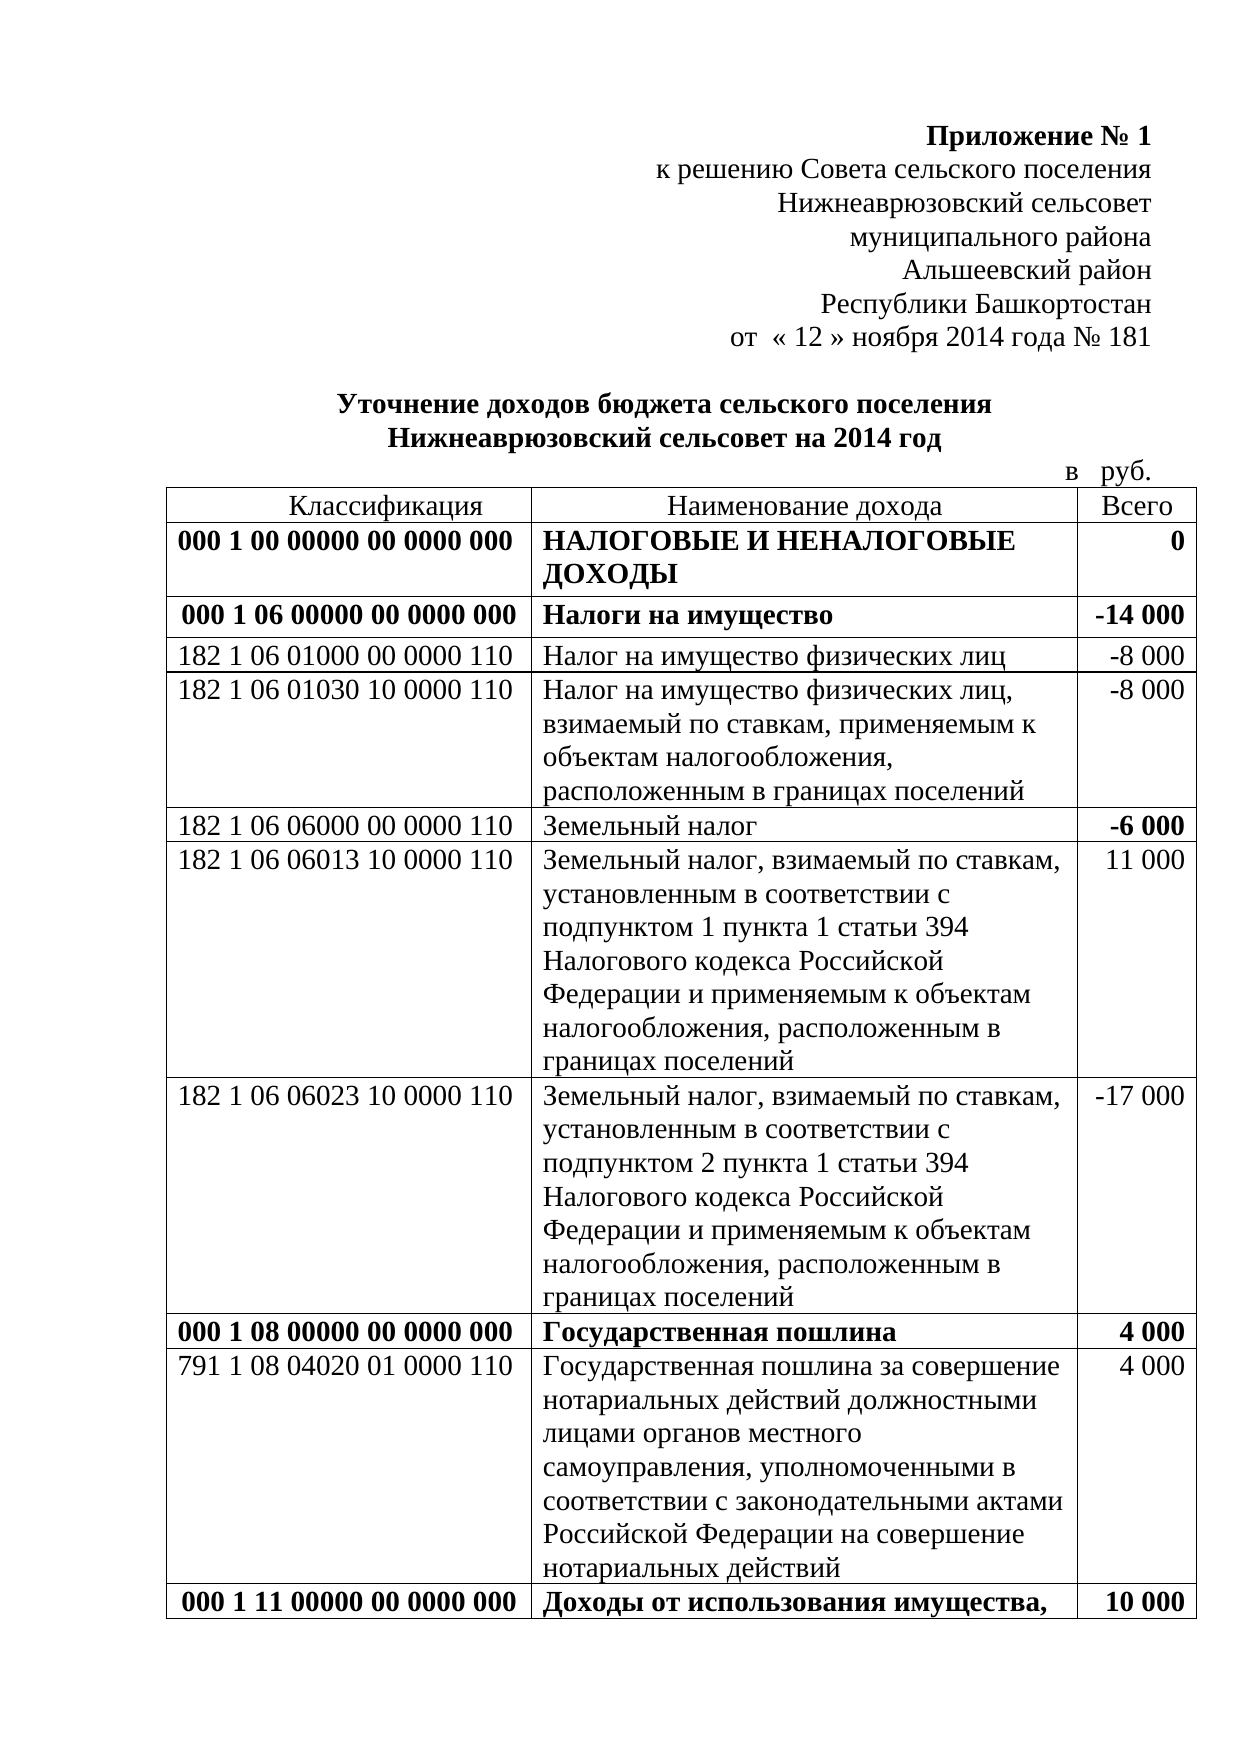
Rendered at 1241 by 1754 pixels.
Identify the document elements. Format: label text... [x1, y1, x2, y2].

text Альшеевский район [177, 252, 1152, 286]
text Республики Башкортостан [177, 286, 1152, 319]
table_cell Земельный налог, взимаемый по ставкам, установленным в соответствии с подпунктом 2 пункта 1 статьи 394 Налогового кодекса Российской Федерации и применяемым к объектам налогообложения, расположенным в границах поселений [532, 1078, 1077, 1313]
table_cell Государственная пошлина [532, 1314, 1077, 1347]
text в руб. [177, 453, 1152, 487]
table_cell 182 1 06 01030 10 0000 110 [167, 673, 531, 807]
table_cell Налоги на имущество [532, 597, 1077, 637]
table_header Наименование дохода [532, 488, 1077, 522]
text Уточнение доходов бюджета сельского поселения [177, 386, 1152, 420]
table_cell -14 000 [1078, 597, 1196, 637]
text к решению Совета сельского поселения [177, 152, 1152, 185]
table_cell -6 000 [1078, 808, 1196, 841]
table_cell 000 1 08 00000 00 0000 000 [167, 1314, 531, 1347]
table_cell 000 1 06 00000 00 0000 000 [167, 597, 531, 637]
table_cell 182 1 06 06023 10 0000 110 [167, 1078, 531, 1313]
text от « 12 » ноября 2014 года № 181 [177, 319, 1152, 353]
table_cell 182 1 06 01000 00 0000 110 [167, 638, 531, 671]
table_cell Налог на имущество физических лиц [532, 638, 1077, 671]
table_cell НАЛОГОВЫЕ И НЕНАЛОГОВЫЕ ДОХОДЫ [532, 523, 1077, 596]
table_cell 10 000 [1078, 1584, 1196, 1618]
table_cell 4 000 [1078, 1349, 1196, 1583]
table_header Классификация [167, 488, 531, 522]
table_cell Налог на имущество физических лиц, взимаемый по ставкам, применяемым к объектам налогообложения, расположенным в границах поселений [532, 673, 1077, 807]
text Нижнеаврюзовский сельсовет на 2014 год [177, 420, 1152, 453]
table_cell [532, 1584, 1077, 1618]
table_cell 11 000 [1078, 842, 1196, 1077]
text муниципального района [177, 219, 1152, 252]
table_cell Государственная пошлина за совершение нотариальных действий должностными лицами органов местного самоуправления, уполномоченными в соответствии с законодательными актами Российской Федерации на совершение нотариальных действий [532, 1349, 1077, 1583]
table_header Всего [1078, 488, 1196, 522]
table_cell -8 000 [1078, 673, 1196, 807]
table_cell 4 000 [1078, 1314, 1196, 1347]
table_cell -17 000 [1078, 1078, 1196, 1313]
table_cell 0 [1078, 523, 1196, 596]
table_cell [167, 1584, 531, 1618]
table_cell 000 1 00 00000 00 0000 000 [167, 523, 531, 596]
table_cell 791 1 08 04020 01 0000 110 [167, 1349, 531, 1583]
text Приложение № 1 [177, 118, 1152, 152]
table_cell Земельный налог [532, 808, 1077, 841]
table_cell Земельный налог, взимаемый по ставкам, установленным в соответствии с подпунктом 1 пункта 1 статьи 394 Налогового кодекса Российской Федерации и применяемым к объектам налогообложения, расположенным в границах поселений [532, 842, 1077, 1077]
table_cell 182 1 06 06000 00 0000 110 [167, 808, 531, 841]
table_cell -8 000 [1078, 638, 1196, 671]
text Нижнеаврюзовский сельсовет [177, 185, 1152, 219]
table_cell 182 1 06 06013 10 0000 110 [167, 842, 531, 1077]
